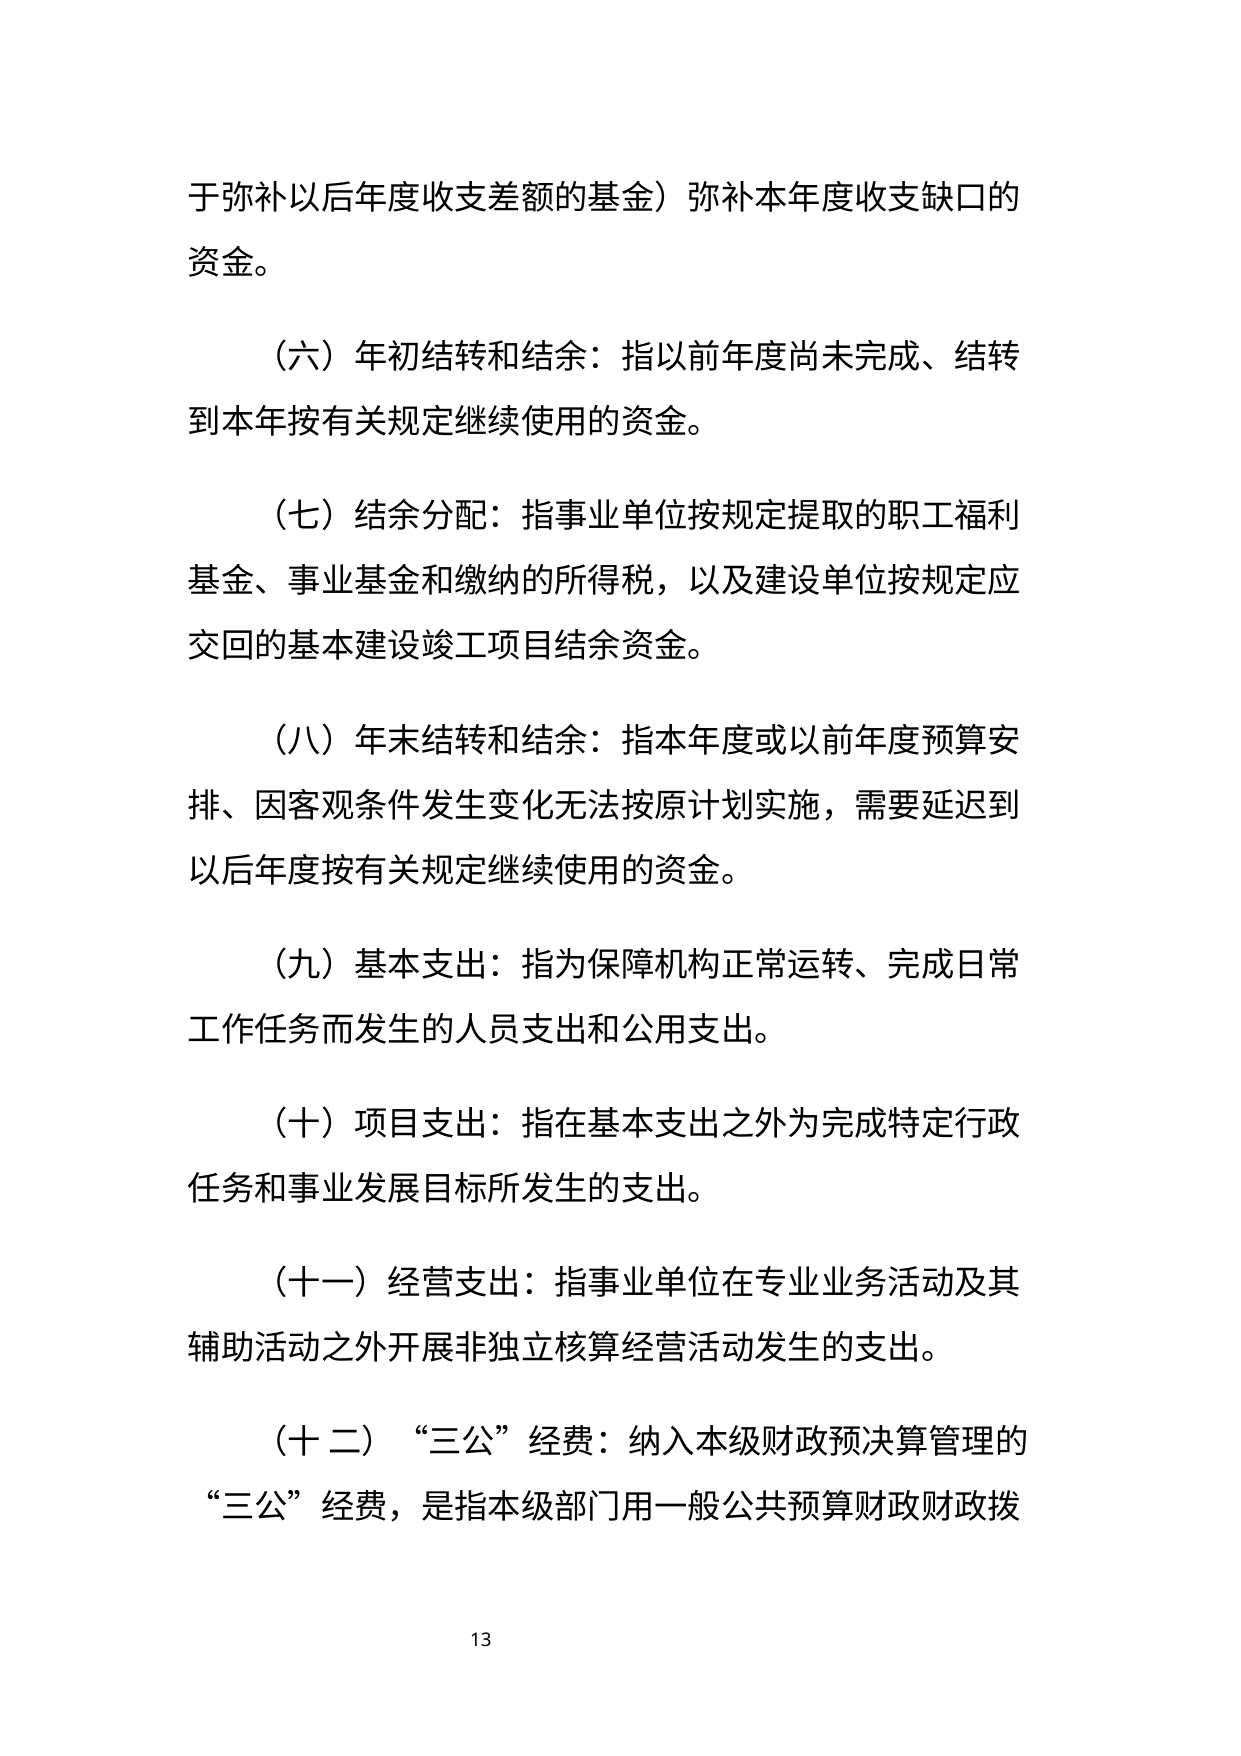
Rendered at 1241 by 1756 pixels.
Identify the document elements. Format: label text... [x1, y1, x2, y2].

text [187, 163, 1053, 293]
text （九）基本支出：指为保障机构正常运转、完成日常工作任务而发生的人员支出和公用支出。 [187, 929, 1053, 1059]
text （十一）经营支出：指事业单位在专业业务活动及其辅助活动之外开展非独立核算经营活动发生的支出。 [187, 1248, 1053, 1378]
text （六）年初结转和结余：指以前年度尚未完成、结转到本年按有关规定继续使用的资金。 [187, 322, 1053, 452]
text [187, 1407, 1053, 1537]
text （八）年末结转和结余：指本年度或以前年度预算安排、因客观条件发生变化无法按原计划实施，需要延迟到以后年度按有关规定继续使用的资金。 [187, 705, 1053, 900]
text （十）项目支出：指在基本支出之外为完成特定行政任务和事业发展目标所发生的支出。 [187, 1088, 1053, 1218]
text （七）结余分配：指事业单位按规定提取的职工福利基金、事业基金和缴纳的所得税，以及建设单位按规定应交回的基本建设竣工项目结余资金。 [187, 481, 1053, 676]
